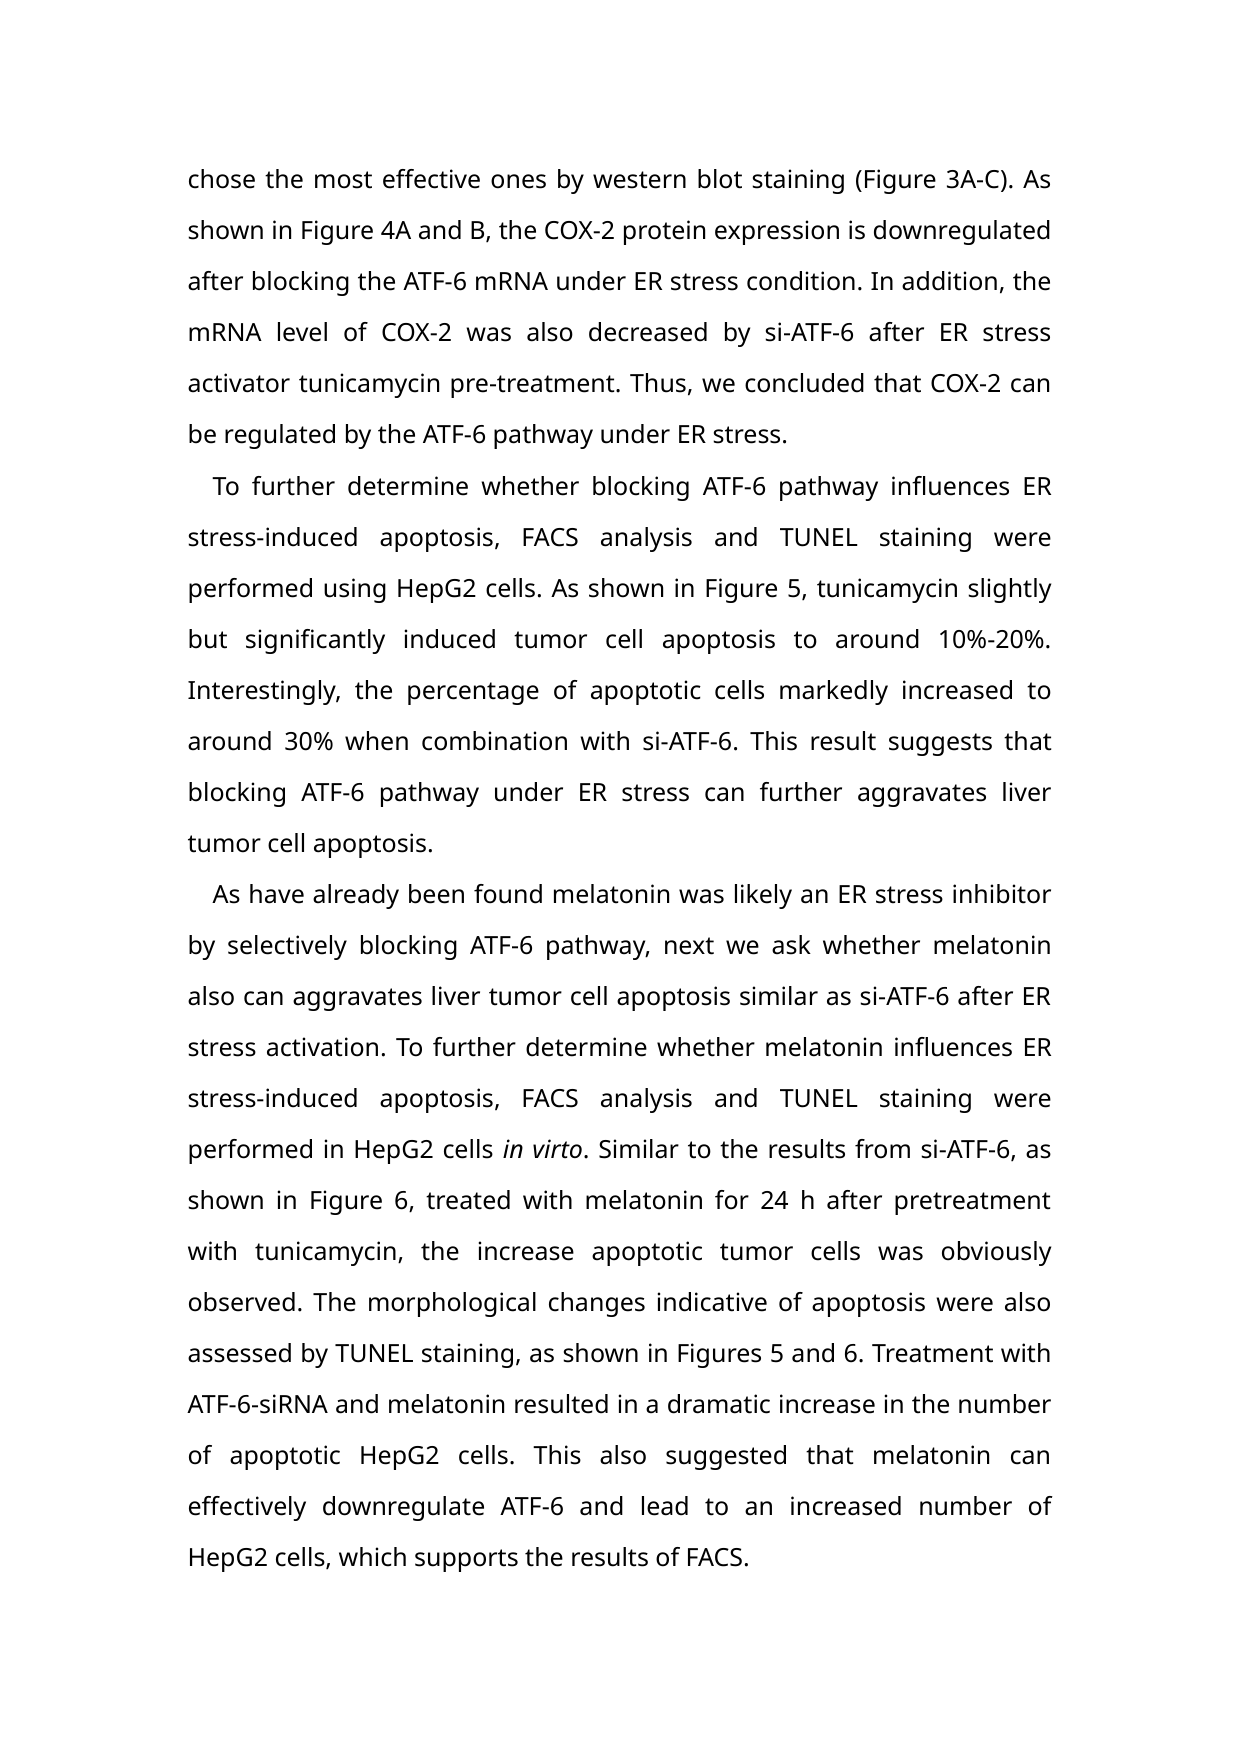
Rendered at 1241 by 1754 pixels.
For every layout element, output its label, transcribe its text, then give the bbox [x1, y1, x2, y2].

text As have already been found melatonin was likely an ER stress inhibitor by selectively blocking ATF-6 pathway, next we ask whether melatonin also can aggravates liver tumor cell apoptosis similar as si-ATF-6 after ER stress activation. To further determine whether melatonin influences ER stress-induced apoptosis, FACS analysis and TUNEL staining were performed in HepG2 cells in virto. Similar to the results from si-ATF-6, as shown in Figure 6, treated with melatonin for 24 h after pretreatment with tunicamycin, the increase apoptotic tumor cells was obviously observed. The morphological changes indicative of apoptosis were also assessed by TUNEL staining, as shown in Figures 5 and 6. Treatment with ATF-6-siRNA and melatonin resulted in a dramatic increase in the number of apoptotic HepG2 cells. This also suggested that melatonin can effectively downregulate ATF-6 and lead to an increased number of HepG2 cells, which supports the results of FACS. [187, 877, 1053, 1574]
text To further determine whether blocking ATF-6 pathway influences ER stress-induced apoptosis, FACS analysis and TUNEL staining were performed using HepG2 cells. As shown in Figure 5, tunicamycin slightly but significantly induced tumor cell apoptosis to around 10%-20%. Interestingly, the percentage of apoptotic cells markedly increased to around 30% when combination with si-ATF-6. This result suggests that blocking ATF-6 pathway under ER stress can further aggravates liver tumor cell apoptosis. [187, 468, 1053, 859]
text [187, 162, 1053, 451]
